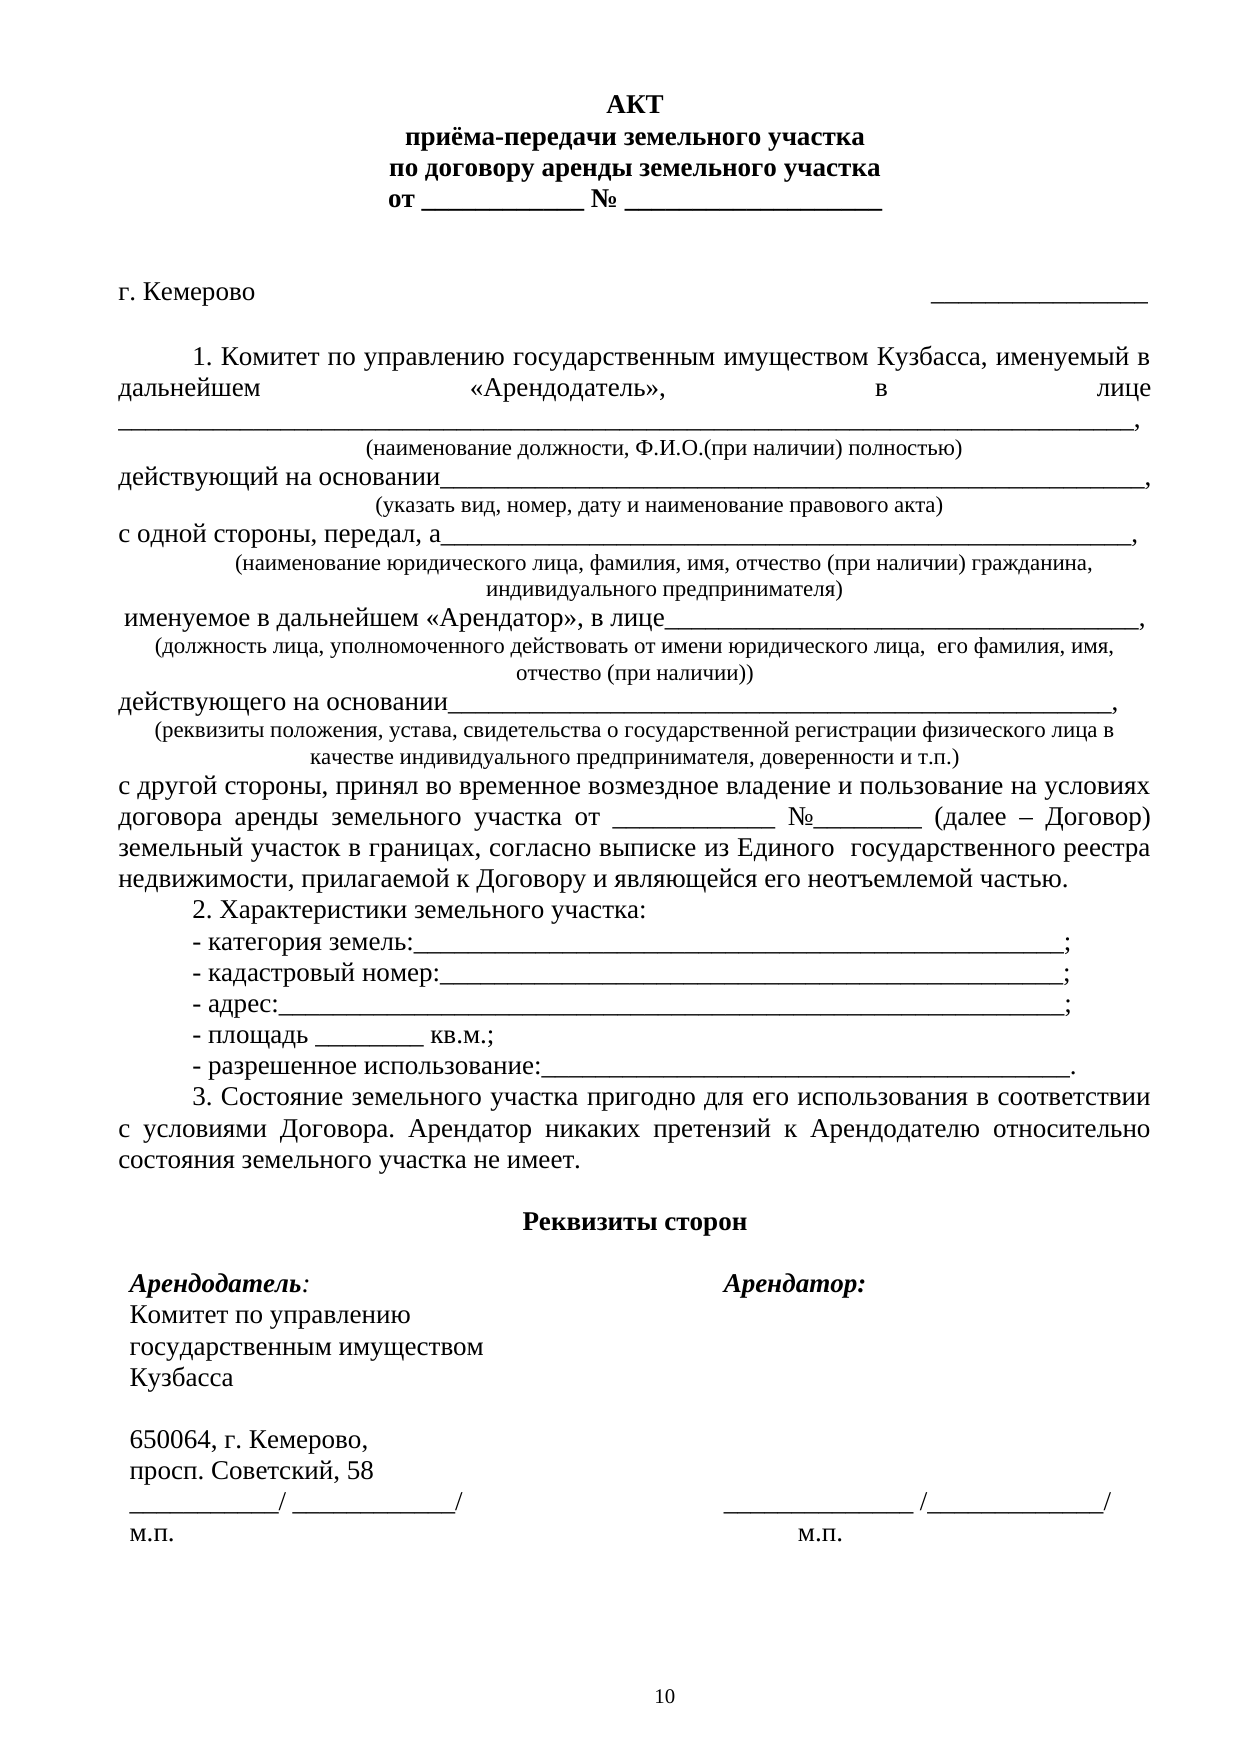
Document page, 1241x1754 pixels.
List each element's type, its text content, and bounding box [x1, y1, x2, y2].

text - площадь ________ кв.м.; [118, 1018, 1152, 1049]
text действующего на основании_________________________________________________, [118, 685, 1152, 716]
text - категория земель:________________________________________________; [118, 925, 1152, 956]
text действующий на основании____________________________________________________, [118, 460, 1152, 491]
text - кадастровый номер:______________________________________________; [118, 956, 1152, 987]
text по договору аренды земельного участка [118, 151, 1152, 182]
text именуемое в дальнейшем «Арендатор», в лице___________________________________, (должность лица, уполномоченного действовать от имени юридического лица, его фамилия, имя, отчество (при наличии)) [118, 601, 1152, 685]
table_header Арендодатель: Комитет по управлению государственным имуществом Кузбасса 650064, г. Кемерово, просп. Советский, 58 ___________/ ____________/ м.п. [118, 1268, 595, 1561]
text г. Кемерово ________________ [118, 276, 1152, 307]
text с другой стороны, принял во временное возмездное владение и пользование на условиях договора аренды земельного участка от ____________ №________ (далее – Договор) земельный участок в границах, согласно выписке из Единого государственного реестра недвижимости, прилагаемой к Договору и являющейся его неотъемлемой частью. [118, 769, 1152, 894]
text приёма-передачи земельного участка [118, 120, 1152, 151]
text Реквизиты сторон [118, 1205, 1152, 1236]
text (наименование юридического лица, фамилия, имя, отчество (при наличии) гражданина, индивидуального предпринимателя) [177, 549, 1152, 601]
text 2. Характеристики земельного участка: [118, 894, 1152, 925]
text - адрес:__________________________________________________________; [118, 987, 1152, 1018]
text (указать вид, номер, дату и наименование правового акта) [118, 491, 1152, 517]
text с одной стороны, передал, а___________________________________________________, [118, 517, 1152, 549]
subtitle АКТ [118, 89, 1152, 120]
text 1. Комитет по управлению государственным имуществом Кузбасса, именуемый в дальнейшем «Арендодатель», в лице ___________________________________________________________________________, [118, 340, 1152, 434]
text (реквизиты положения, устава, свидетельства о государственной регистрации физического лица в качестве индивидуального предпринимателя, доверенности и т.п.) [118, 716, 1152, 769]
text (наименование должности, Ф.И.О.(при наличии) полностью) [177, 434, 1152, 460]
text от ____________ № ___________________ [118, 182, 1152, 213]
text 3. Состояние земельного участка пригодно для его использования в соответствии с условиями Договора. Арендатор никаких претензий к Арендодателю относительно состояния земельного участка не имеет. [118, 1081, 1152, 1174]
table_header Арендатор: ______________ /_____________/ м.п. [595, 1268, 1193, 1561]
text - разрешенное использование:_______________________________________. [118, 1049, 1152, 1081]
